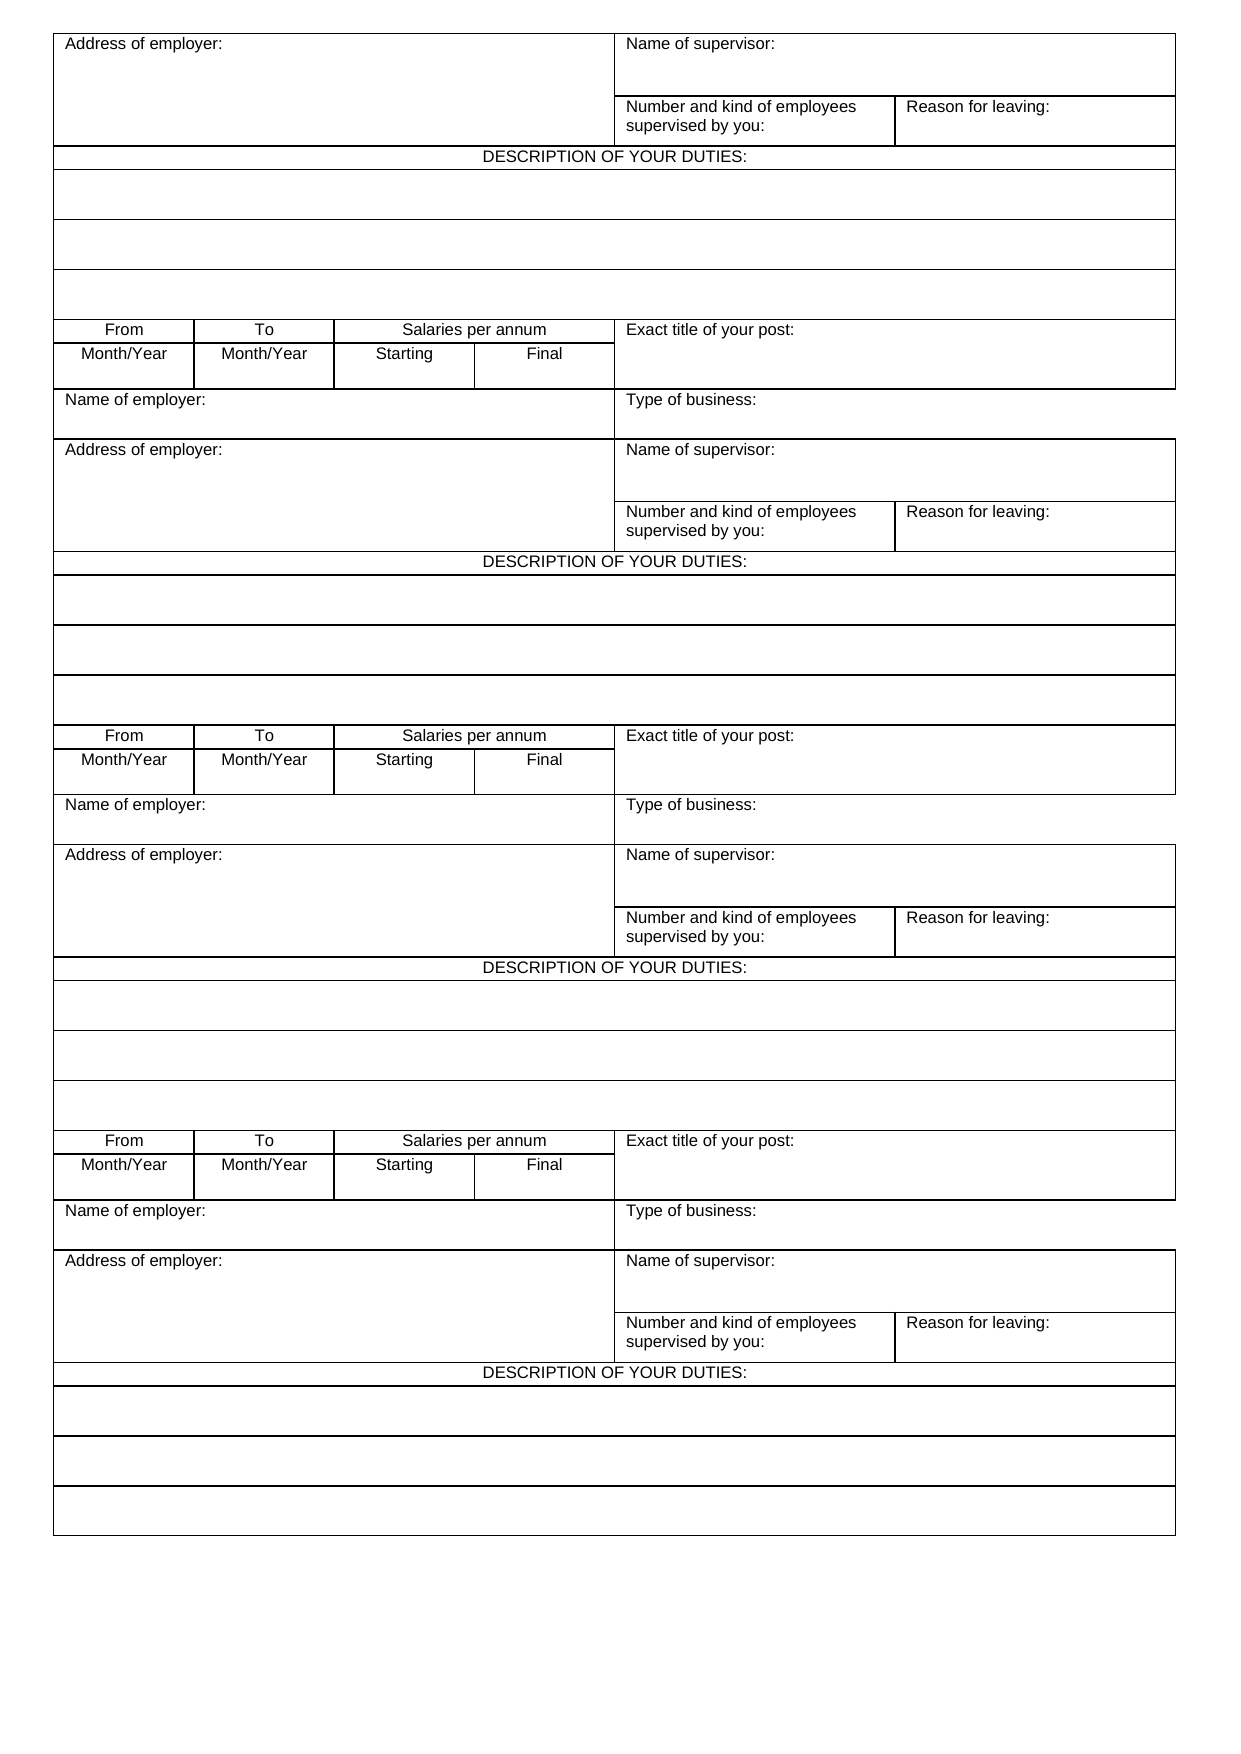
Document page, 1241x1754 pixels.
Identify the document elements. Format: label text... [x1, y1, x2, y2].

table_cell Final [475, 750, 614, 793]
table_cell [54, 626, 1175, 674]
table_cell Address of employer: [54, 845, 614, 956]
table_cell Starting [335, 750, 474, 793]
table_cell Final [475, 1155, 614, 1199]
table_cell [54, 1387, 1175, 1435]
table_cell Month/Year [54, 1155, 193, 1199]
table_cell From [54, 726, 193, 748]
table_cell Month/Year [54, 750, 193, 793]
table_cell Number and kind of employees supervised by you: [615, 908, 894, 956]
table_cell [54, 576, 1175, 624]
table_cell Name of supervisor: [615, 34, 1175, 95]
table_cell [54, 1081, 1175, 1130]
table_cell Starting [335, 344, 474, 388]
table_cell [54, 220, 1175, 269]
table_cell [54, 270, 1175, 319]
table_cell Address of employer: [54, 440, 614, 551]
table_cell DESCRIPTION OF YOUR DUTIES: [54, 958, 1175, 980]
table_cell Month/Year [195, 1155, 333, 1199]
table_cell [54, 170, 1175, 219]
table_cell Exact title of your post: [615, 1131, 1175, 1199]
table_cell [615, 97, 894, 145]
table_cell Salaries per annum [335, 320, 614, 342]
table_cell Address of employer: [54, 1251, 614, 1362]
table_cell Name of employer: [54, 795, 614, 843]
table_cell Type of business: [615, 390, 1176, 438]
table_cell Month/Year [195, 344, 333, 388]
table_cell To [195, 1131, 333, 1153]
table_cell Name of supervisor: [615, 440, 1175, 501]
table_cell DESCRIPTION OF YOUR DUTIES: [54, 552, 1175, 574]
table_cell DESCRIPTION OF YOUR DUTIES: [54, 147, 1175, 169]
table_cell Address of employer: [54, 34, 614, 145]
table_cell [54, 676, 1175, 724]
table_cell [54, 1487, 1175, 1535]
table_cell Name of employer: [54, 1201, 614, 1249]
table_cell Reason for leaving: [896, 97, 1175, 145]
table_cell Reason for leaving: [896, 1313, 1175, 1362]
table_cell Name of employer: [54, 390, 614, 438]
table_cell Reason for leaving: [896, 908, 1175, 956]
table_cell Exact title of your post: [615, 726, 1175, 793]
table_cell Name of supervisor: [615, 1251, 1175, 1312]
table_cell Type of business: [615, 1201, 1176, 1249]
table_cell [54, 1031, 1175, 1080]
table_cell Name of supervisor: [615, 845, 1175, 906]
table_cell From [54, 320, 193, 342]
table_cell Month/Year [195, 750, 333, 793]
table_cell Exact title of your post: [615, 320, 1175, 388]
table_cell Starting [335, 1155, 474, 1199]
table_cell Type of business: [615, 795, 1176, 843]
table_cell [54, 1437, 1175, 1485]
table_cell To [195, 320, 333, 342]
table_cell [54, 981, 1175, 1030]
table_cell Final [475, 344, 614, 388]
table_cell Salaries per annum [335, 726, 614, 748]
table_cell Number and kind of employees supervised by you: [615, 502, 894, 551]
table_cell Month/Year [54, 344, 193, 388]
table_cell DESCRIPTION OF YOUR DUTIES: [54, 1363, 1175, 1385]
table_cell Reason for leaving: [896, 502, 1175, 551]
table_cell Number and kind of employees supervised by you: [615, 1313, 894, 1362]
table_cell From [54, 1131, 193, 1153]
table_cell Salaries per annum [335, 1131, 614, 1153]
table_cell To [195, 726, 333, 748]
